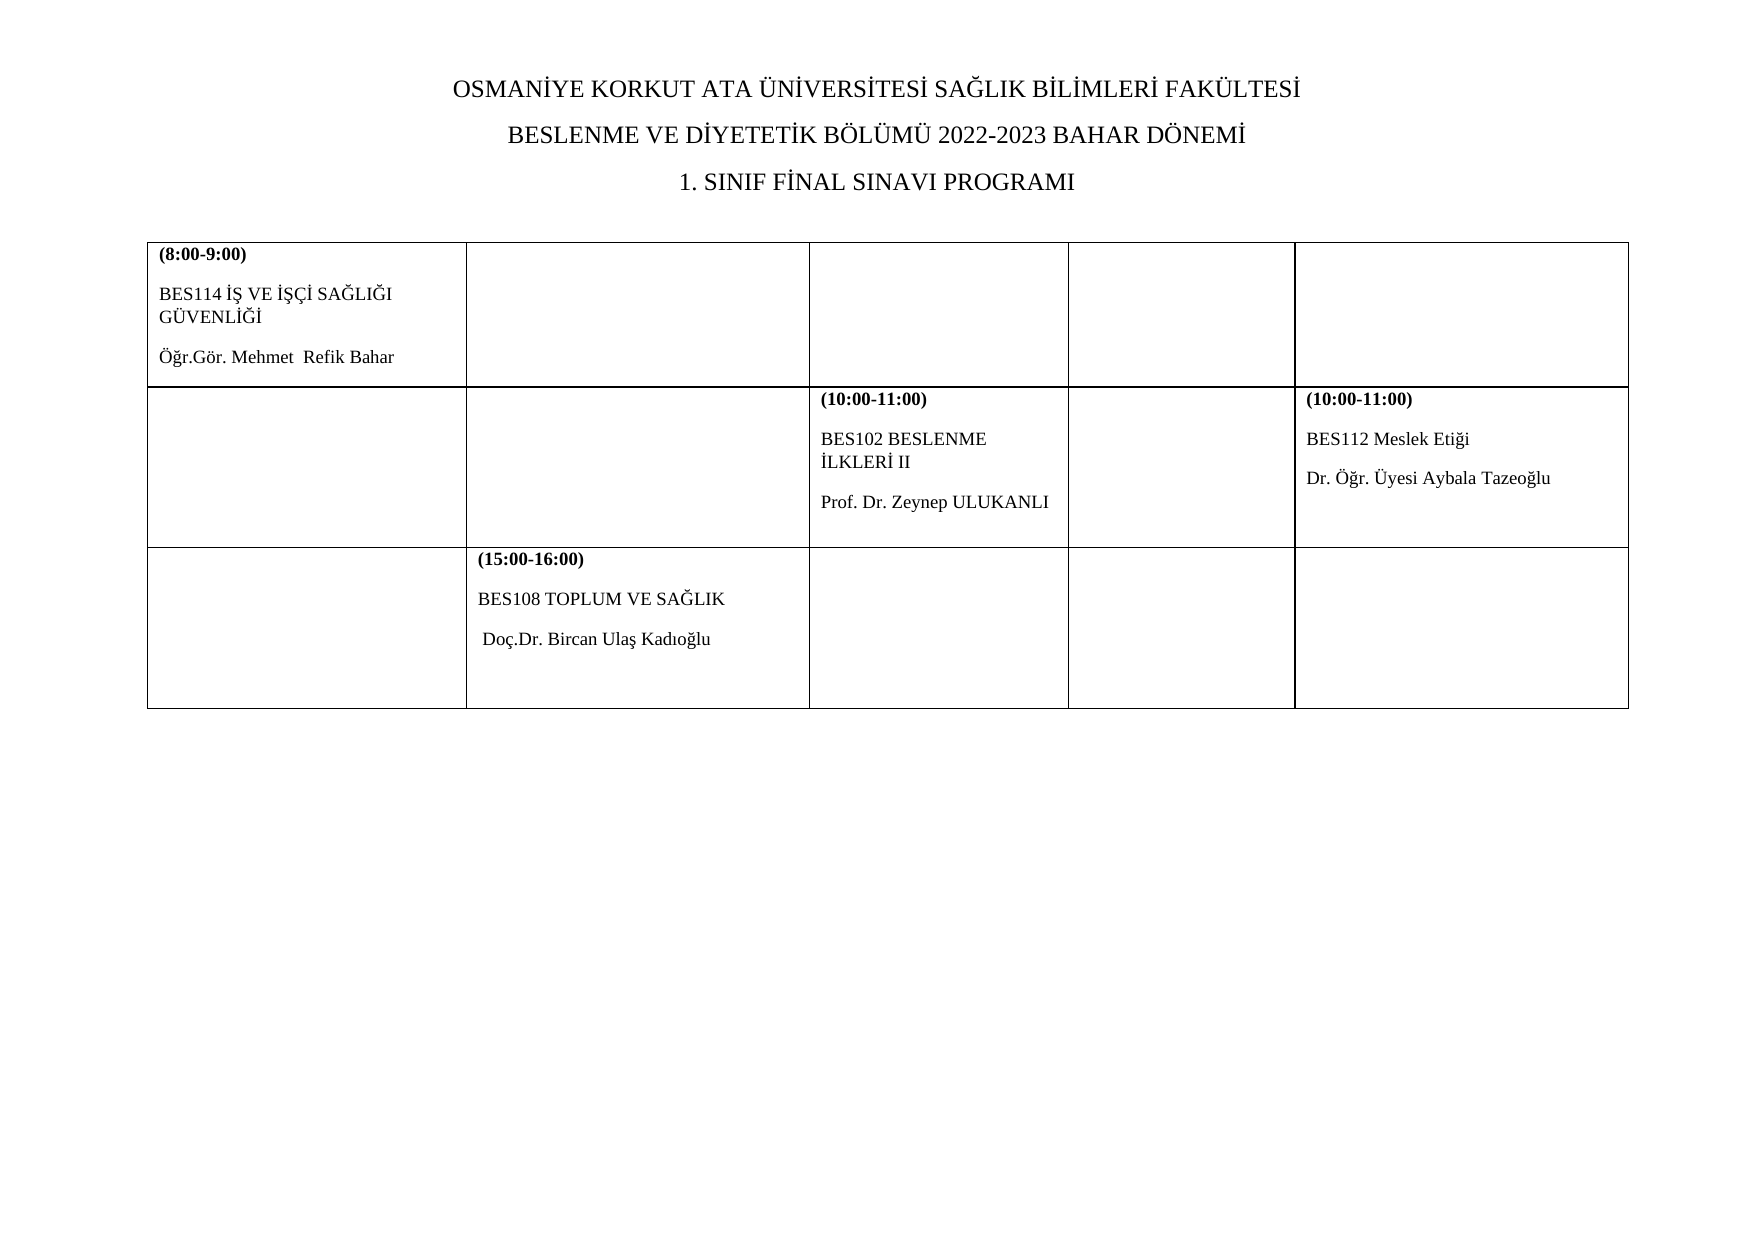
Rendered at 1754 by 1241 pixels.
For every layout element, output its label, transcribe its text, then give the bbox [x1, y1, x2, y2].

table_cell [810, 243, 1068, 386]
table_cell [467, 243, 809, 386]
table_cell (10:00-11:00) BES112 Meslek Etiği Dr. Öğr. Üyesi Aybala Tazeoğlu [1296, 388, 1628, 547]
table_cell [810, 548, 1068, 708]
table_cell [1069, 388, 1294, 547]
table_cell (8:00-9:00) BES114 İŞ VE İŞÇİ SAĞLIĞI GÜVENLİĞİ Öğr.Gör. Mehmet Refik Bahar [148, 243, 466, 386]
table_cell [148, 388, 466, 547]
table_cell [467, 388, 809, 547]
table_cell [148, 548, 466, 708]
table_cell (10:00-11:00) BES102 BESLENME İLKLERİ II Prof. Dr. Zeynep ULUKANLI [810, 388, 1068, 547]
table_cell (15:00-16:00) BES108 TOPLUM VE SAĞLIK Doç.Dr. Bircan Ulaş Kadıoğlu [467, 548, 809, 708]
table_cell [1296, 548, 1628, 708]
table_cell [1296, 243, 1628, 386]
table_cell [1069, 548, 1294, 708]
table_cell [1069, 243, 1294, 386]
